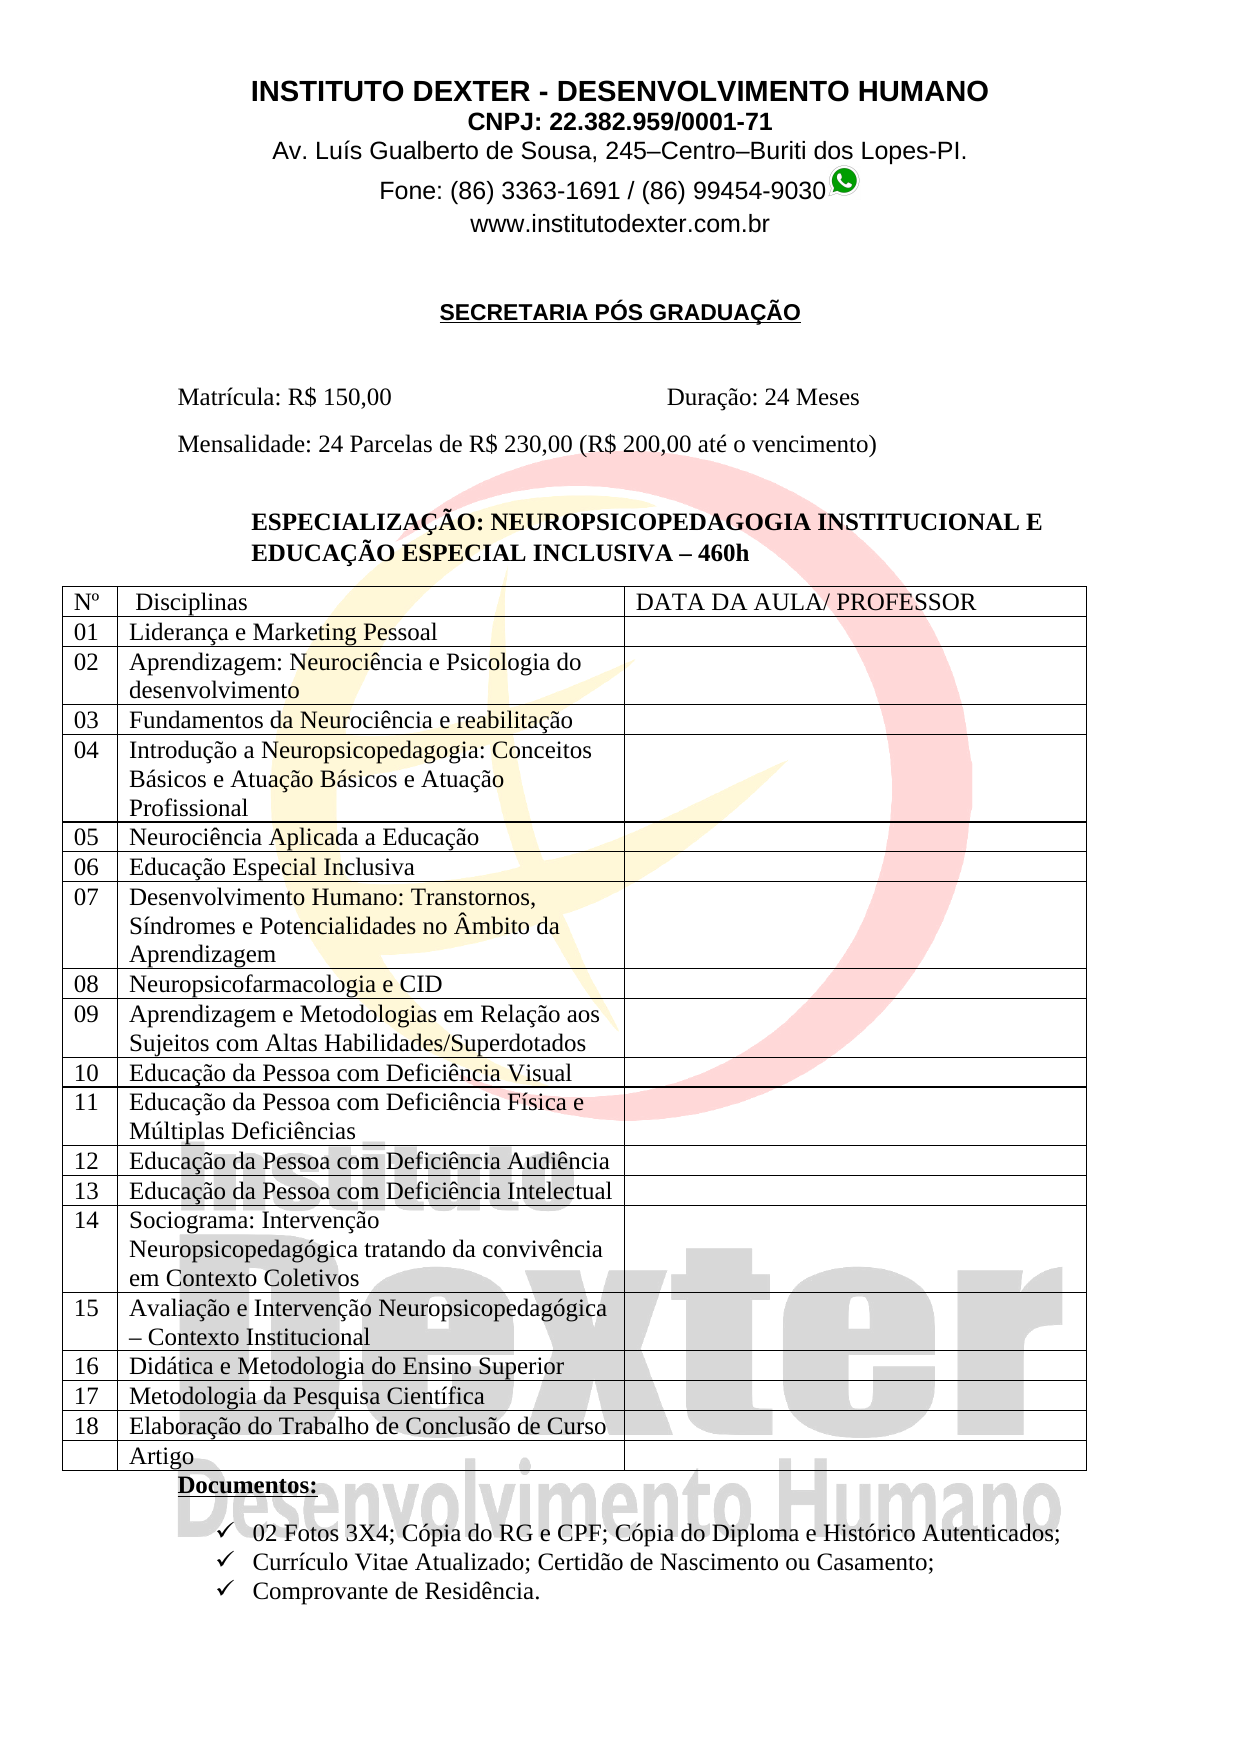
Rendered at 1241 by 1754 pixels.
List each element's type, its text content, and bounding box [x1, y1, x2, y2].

table_cell [625, 1441, 1086, 1469]
table_cell [625, 735, 1086, 821]
table_cell 16 [63, 1351, 117, 1380]
list 02 Fotos 3X4; Cópia do RG e CPF; Cópia do Diploma e Histórico Autenticados; [215, 1518, 1063, 1547]
table_header DATA DA AULA/ PROFESSOR [625, 587, 1086, 616]
table_cell Educação da Pessoa com Deficiência Intelectual [118, 1176, 624, 1204]
list Comprovante de Residência. [215, 1576, 1063, 1604]
table_cell 03 [63, 705, 117, 734]
table_cell [625, 647, 1086, 704]
table_cell Metodologia da Pesquisa Científica [118, 1381, 624, 1410]
table_cell Sociograma: Intervenção Neuropsicopedagógica tratando da convivência em Contexto Coletivos [118, 1206, 624, 1292]
table_cell 09 [63, 999, 117, 1057]
table_cell 02 [63, 647, 117, 704]
table_cell [625, 999, 1086, 1057]
table_cell [625, 969, 1086, 998]
table_cell 13 [63, 1176, 117, 1204]
table_cell [625, 1176, 1086, 1204]
table_cell Introdução a Neuropsicopedagogia: Conceitos Básicos e Atuação Básicos e Atuação Profissional [118, 735, 624, 821]
table_cell Avaliação e Intervenção Neuropsicopedagógica – Contexto Institucional [118, 1293, 624, 1350]
table_cell 17 [63, 1381, 117, 1410]
table_cell Didática e Metodologia do Ensino Superior [118, 1351, 624, 1380]
picture [826, 164, 862, 200]
table_cell [625, 1411, 1086, 1440]
table_header Disciplinas [118, 587, 624, 616]
table_cell Artigo [118, 1441, 624, 1469]
table_cell Educação da Pessoa com Deficiência Física e Múltiplas Deficiências [118, 1088, 624, 1145]
table_cell Liderança e Marketing Pessoal [118, 617, 624, 646]
table_cell 01 [63, 617, 117, 646]
table_cell [625, 705, 1086, 734]
table_cell Aprendizagem: Neurociência e Psicologia do desenvolvimento [118, 647, 624, 704]
table_cell Fundamentos da Neurociência e reabilitação [118, 705, 624, 734]
table_cell 06 [63, 852, 117, 881]
table_cell 08 [63, 969, 117, 998]
table_cell [625, 882, 1086, 968]
table_cell 07 [63, 882, 117, 968]
table_cell Educação Especial Inclusiva [118, 852, 624, 881]
table_cell Educação da Pessoa com Deficiência Audiência [118, 1146, 624, 1175]
table_cell Elaboração do Trabalho de Conclusão de Curso [118, 1411, 624, 1440]
table_cell [625, 1058, 1086, 1086]
table_cell [63, 1441, 117, 1469]
table_cell 12 [63, 1146, 117, 1175]
table_cell [625, 1351, 1086, 1380]
table_cell 18 [63, 1411, 117, 1440]
table_cell 04 [63, 735, 117, 821]
table_cell 15 [63, 1293, 117, 1350]
table_cell [625, 1088, 1086, 1145]
table_cell [625, 823, 1086, 851]
text Matrícula: R$ 150,00 Duração: 24 Meses [177, 382, 1063, 410]
table_cell 14 [63, 1206, 117, 1292]
table_cell 10 [63, 1058, 117, 1086]
text Mensalidade: 24 Parcelas de R$ 230,00 (R$ 200,00 até o vencimento) [177, 429, 1063, 458]
list Currículo Vitae Atualizado; Certidão de Nascimento ou Casamento; [215, 1547, 1063, 1576]
text Documentos: [177, 1471, 1063, 1499]
table_cell Desenvolvimento Humano: Transtornos, Síndromes e Potencialidades no Âmbito da Aprendizagem [118, 882, 624, 968]
text ESPECIALIZAÇÃO: NEUROPSICOPEDAGOGIA INSTITUCIONAL E EDUCAÇÃO ESPECIAL INCLUSIVA – 460h [251, 477, 1063, 567]
table_cell Neuropsicofarmacologia e CID [118, 969, 624, 998]
table_cell 05 [63, 823, 117, 851]
table_cell [625, 1206, 1086, 1292]
table_cell Neurociência Aplicada a Educação [118, 823, 624, 851]
table_cell [625, 852, 1086, 881]
table_cell Aprendizagem e Metodologias em Relação aos Sujeitos com Altas Habilidades/Superdotados [118, 999, 624, 1057]
table_header Nº [63, 587, 117, 616]
table_cell [625, 1146, 1086, 1175]
table_cell 11 [63, 1088, 117, 1145]
table_cell [625, 617, 1086, 646]
table_cell [625, 1381, 1086, 1410]
table_cell Educação da Pessoa com Deficiência Visual [118, 1058, 624, 1086]
table_cell [625, 1293, 1086, 1350]
